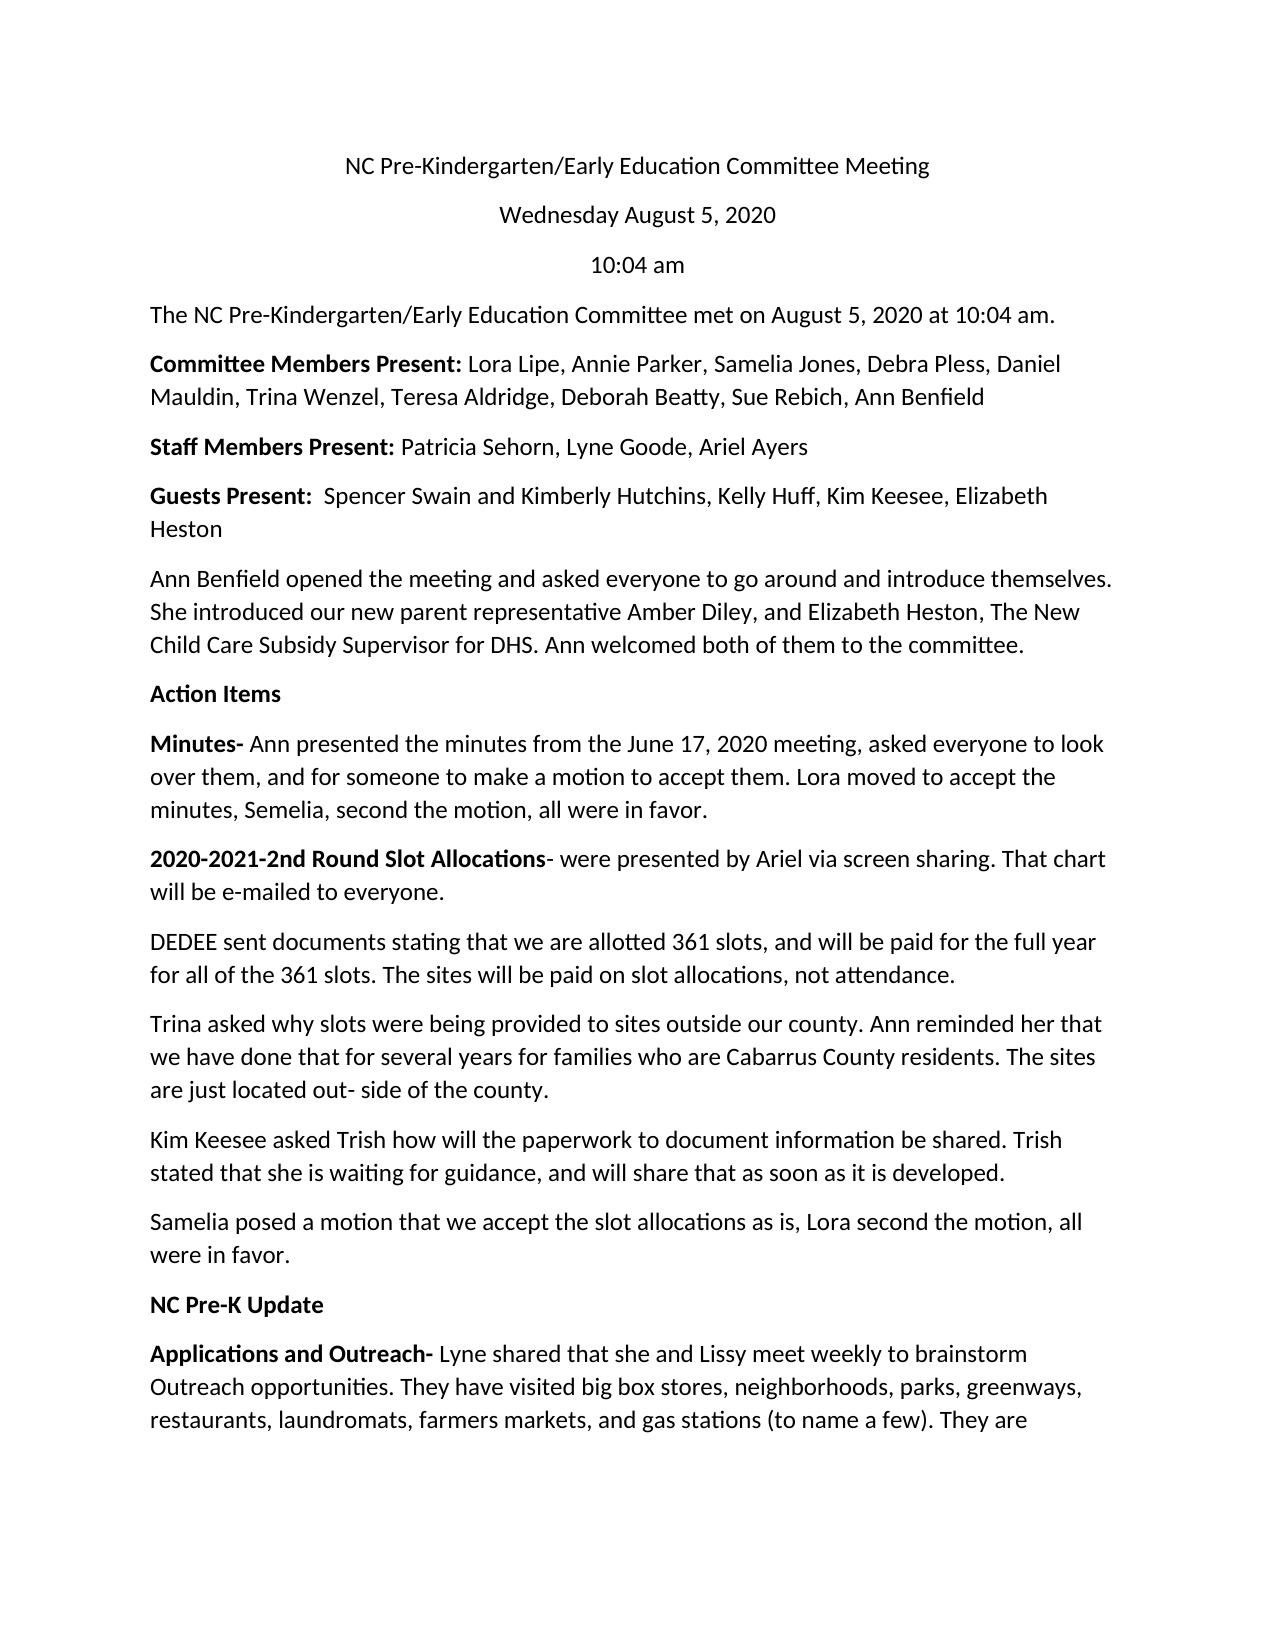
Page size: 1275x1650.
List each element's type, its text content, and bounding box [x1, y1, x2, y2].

text NC Pre-K Update [150, 1289, 1125, 1319]
text 10:04 am [150, 249, 1125, 280]
text NC Pre-Kindergarten/Early Education Committee Meeting [150, 150, 1125, 181]
text Committee Members Present: Lora Lipe, Annie Parker, Samelia Jones, Debra Pless, Daniel Mauldin, Trina Wenzel, Teresa Aldridge, Deborah Beatty, Sue Rebich, Ann Benfield [150, 348, 1125, 412]
text DEDEE sent documents stating that we are allotted 361 slots, and will be paid for the full year for all of the 361 slots. The sites will be paid on slot allocations, not attendance. [150, 926, 1125, 989]
text Action Items [150, 678, 1125, 709]
text 2020-2021-2nd Round Slot Allocations- were presented by Ariel via screen sharing. That chart will be e-mailed to everyone. [150, 843, 1125, 907]
text Guests Present: Spencer Swain and Kimberly Hutchins, Kelly Huff, Kim Keesee, Elizabeth Heston [150, 480, 1125, 544]
text Ann Benfield opened the meeting and asked everyone to go around and introduce themselves. She introduced our new parent representative Amber Diley, and Elizabeth Heston, The New Child Care Subsidy Supervisor for DHS. Ann welcomed both of them to the committee. [150, 563, 1125, 659]
text Minutes- Ann presented the minutes from the June 17, 2020 meeting, asked everyone to look over them, and for someone to make a motion to accept them. Lora moved to accept the minutes, Semelia, second the motion, all were in favor. [150, 728, 1125, 824]
text Trina asked why slots were being provided to sites outside our county. Ann reminded her that we have done that for several years for families who are Cabarrus County residents. The sites are just located out- side of the county. [150, 1008, 1125, 1105]
text Kim Keesee asked Trish how will the paperwork to document information be shared. Trish stated that she is waiting for guidance, and will share that as soon as it is developed. [150, 1124, 1125, 1187]
text The NC Pre-Kindergarten/Early Education Committee met on August 5, 2020 at 10:04 am. [150, 299, 1125, 329]
text Wednesday August 5, 2020 [150, 199, 1125, 230]
text Samelia posed a motion that we accept the slot allocations as is, Lora second the motion, all were in favor. [150, 1206, 1125, 1270]
text Staff Members Present: Patricia Sehorn, Lyne Goode, Ariel Ayers [150, 431, 1125, 461]
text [150, 1338, 1125, 1435]
